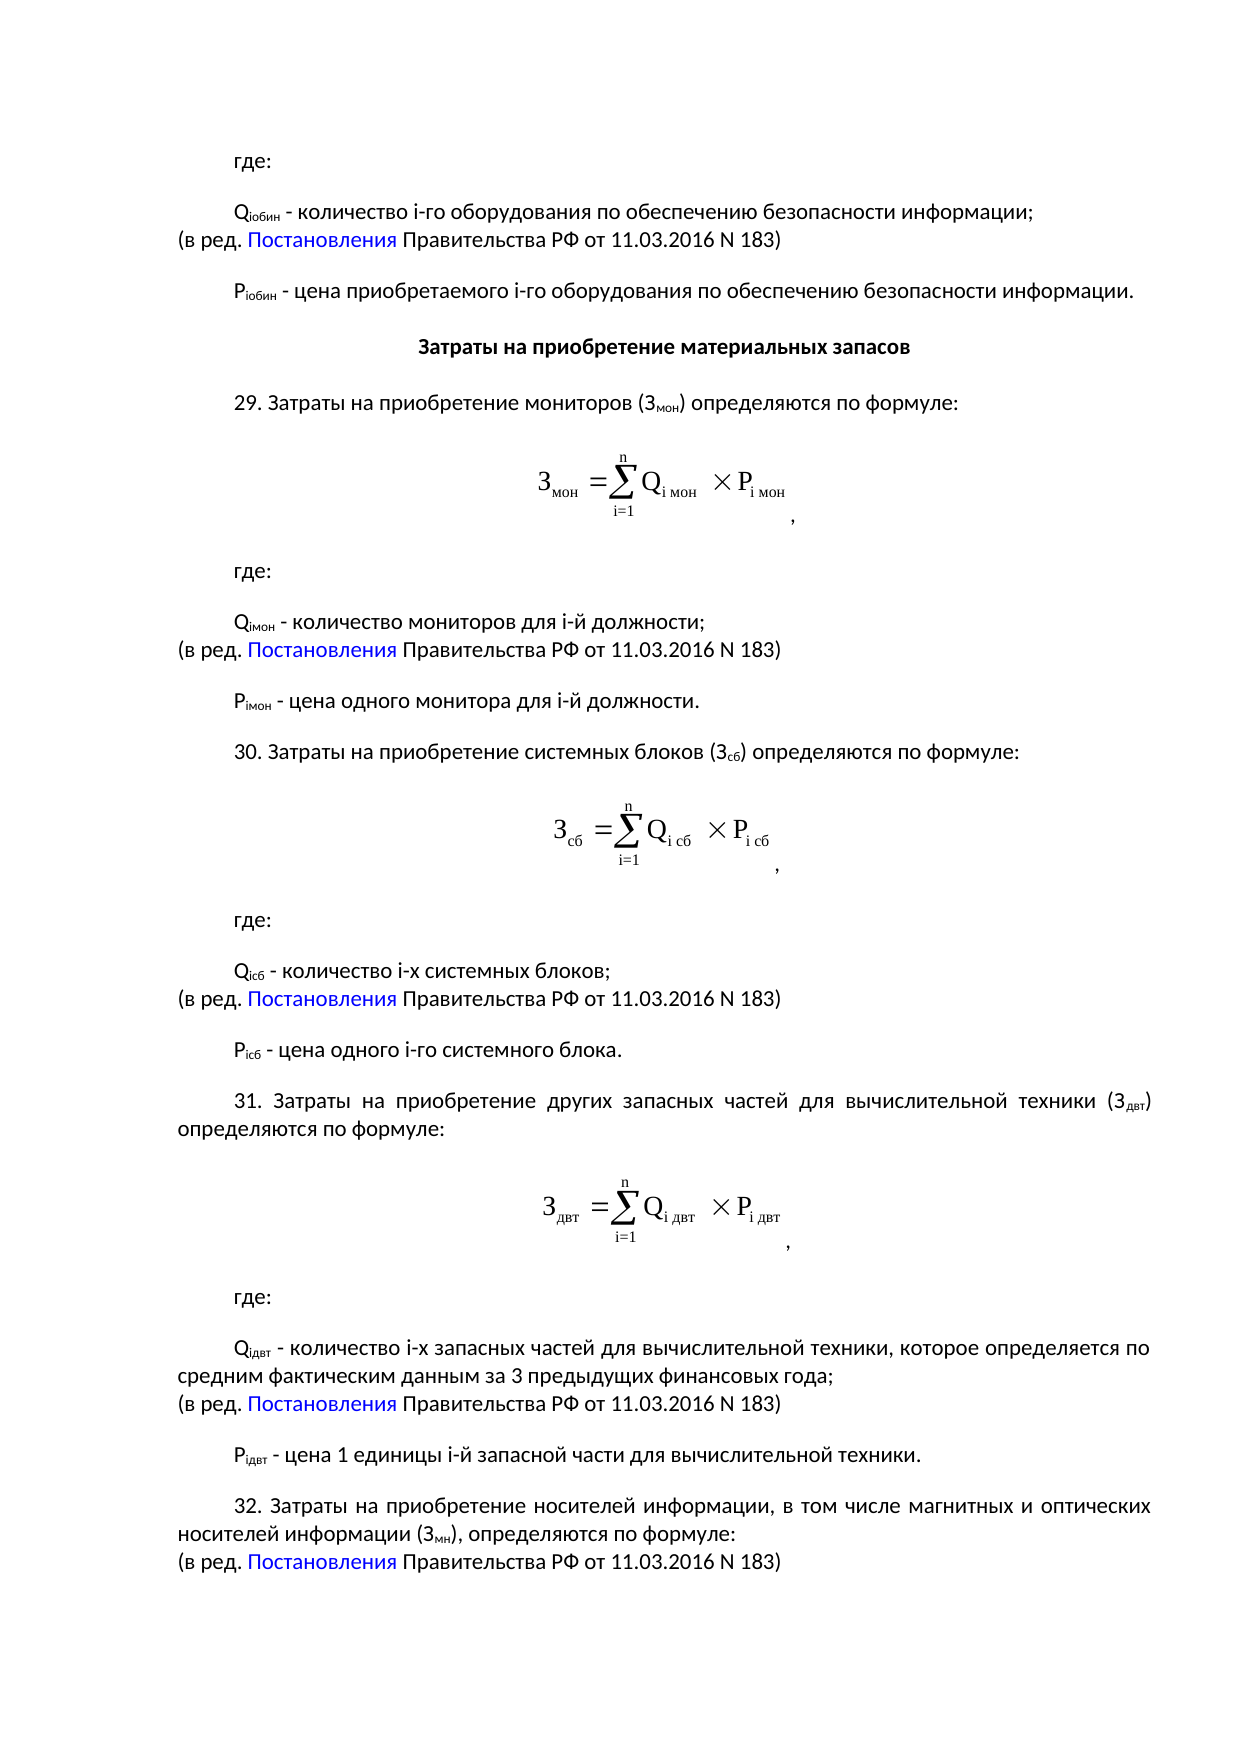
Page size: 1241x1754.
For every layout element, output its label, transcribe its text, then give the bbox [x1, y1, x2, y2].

text Qiсб - количество i-х системных блоков; [177, 956, 1152, 984]
text 32. Затраты на приобретение носителей информации, в том числе магнитных и оптических носителей информации (Змн), определяются по формуле: [177, 1491, 1152, 1547]
title Затраты на приобретение материальных запасов [177, 332, 1152, 360]
text где: [177, 905, 1152, 933]
text , [177, 1170, 1152, 1254]
text 29. Затраты на приобретение мониторов (Змон) определяются по формуле: [177, 388, 1152, 416]
text (в ред. Постановления Правительства РФ от 11.03.2016 N 183) [177, 984, 1152, 1012]
text Piдвт - цена 1 единицы i-й запасной части для вычислительной техники. [177, 1440, 1152, 1468]
text Qiобин - количество i-го оборудования по обеспечению безопасности информации; [177, 197, 1152, 225]
text Piобин - цена приобретаемого i-го оборудования по обеспечению безопасности информации. [177, 276, 1152, 304]
text Qiмон - количество мониторов для i-й должности; [177, 607, 1152, 635]
text (в ред. Постановления Правительства РФ от 11.03.2016 N 183) [177, 1389, 1152, 1417]
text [177, 1547, 1152, 1575]
text где: [177, 1282, 1152, 1310]
text Piсб - цена одного i-го системного блока. [177, 1035, 1152, 1063]
text (в ред. Постановления Правительства РФ от 11.03.2016 N 183) [177, 635, 1152, 663]
text 30. Затраты на приобретение системных блоков (Зсб) определяются по формуле: [177, 737, 1152, 765]
text (в ред. Постановления Правительства РФ от 11.03.2016 N 183) [177, 225, 1152, 253]
text 31. Затраты на приобретение других запасных частей для вычислительной техники (Здвт) определяются по формуле: [177, 1086, 1152, 1142]
text где: [177, 146, 1152, 174]
text Piмон - цена одного монитора для i-й должности. [177, 686, 1152, 714]
text , [177, 444, 1152, 528]
text Qiдвт - количество i-х запасных частей для вычислительной техники, которое определяется по средним фактическим данным за 3 предыдущих финансовых года; [177, 1333, 1152, 1389]
text , [177, 793, 1152, 877]
text где: [177, 556, 1152, 584]
